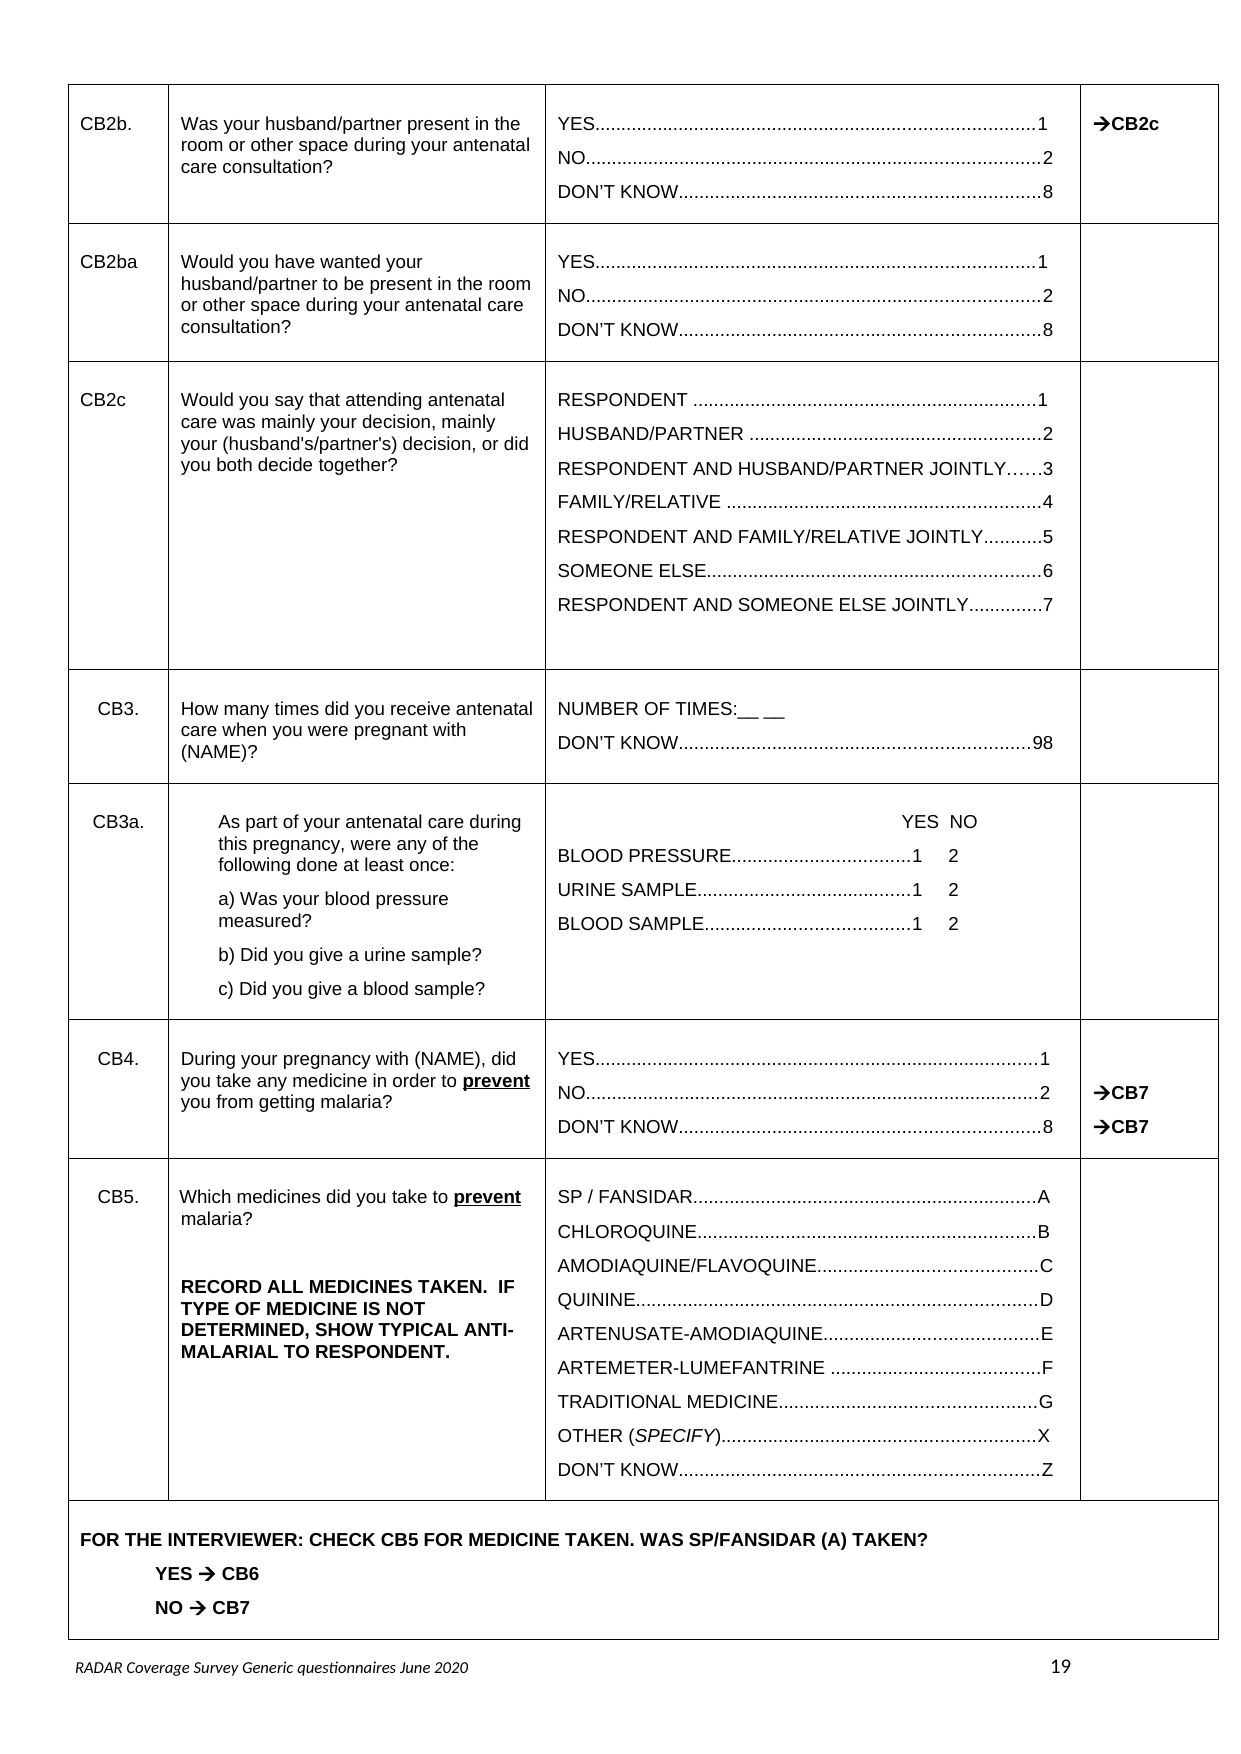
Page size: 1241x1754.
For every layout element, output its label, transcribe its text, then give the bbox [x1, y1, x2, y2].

table_cell CB3a. [69, 784, 168, 1019]
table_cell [546, 85, 1080, 222]
table_cell RESPONDENT 1 HUSBAND/PARTNER 2 RESPONDENT AND HUSBAND/PARTNER JOINTLY 3 FAMILY/RELATIVE 4 RESPONDENT AND FAMILY/RELATIVE JOINTLY 5 SOMEONE ELSE 6 RESPONDENT AND SOMEONE ELSE JOINTLY 7 [546, 362, 1080, 669]
table_cell [1081, 784, 1218, 1019]
table_cell Would you have wanted your husband/partner to be present in the room or other space during your antenatal care consultation? [169, 224, 545, 361]
table_cell CB2b. [69, 85, 168, 222]
table_cell CB2ba [69, 224, 168, 361]
table_cell SP / FANSIDAR A CHLOROQUINE B AMODIAQUINE/FLAVOQUINE C QUININE D ARTENUSATE-AMODIAQUINE E ARTEMETER-LUMEFANTRINE F TRADITIONAL MEDICINE G OTHER (SPECIFY) X DON’T KNOW Z [546, 1159, 1080, 1500]
table_cell YES NO BLOOD PRESSURE 1 2 URINE SAMPLE 1 2 BLOOD SAMPLE 1 2 [546, 784, 1080, 1019]
table_cell During your pregnancy with (NAME), did you take any medicine in order to prevent you from getting malaria? [169, 1020, 545, 1158]
table_cell CB7 CB7 [1081, 1020, 1218, 1158]
table_cell CB2c [69, 362, 168, 669]
table_cell How many times did you receive antenatal care when you were pregnant with (NAME)? [169, 670, 545, 782]
table_cell Which medicines did you take to prevent malaria? RECORD ALL MEDICINES TAKEN. IF TYPE OF MEDICINE IS NOT DETERMINED, SHOW TYPICAL ANTI-MALARIAL TO RESPONDENT. [169, 1159, 545, 1500]
table_cell [1081, 670, 1218, 782]
table_cell YES 1 NO 2 DON’T KNOW 8 [546, 224, 1080, 361]
table_cell NUMBER OF TIMES:__ __ DON’T KNOW 98 [546, 670, 1080, 782]
table_cell [1081, 224, 1218, 361]
table_cell As part of your antenatal care during this pregnancy, were any of the following done at least once: a) Was your blood pressure measured? b) Did you give a urine sample? c) Did you give a blood sample? [169, 784, 545, 1019]
table_cell Would you say that attending antenatal care was mainly your decision, mainly your (husband's/partner's) decision, or did you both decide together? [169, 362, 545, 669]
table_cell [1081, 1159, 1218, 1500]
table_cell CB4. [69, 1020, 168, 1158]
table_cell CB5. [69, 1159, 168, 1500]
table_cell Was your husband/partner present in the room or other space during your antenatal care consultation? [169, 85, 545, 222]
table_cell [1081, 362, 1218, 669]
table_cell FOR THE INTERVIEWER: CHECK CB5 FOR MEDICINE TAKEN. WAS SP/FANSIDAR (A) TAKEN? YES CB6 NO CB7 [69, 1501, 1218, 1639]
table_cell CB2c [1081, 85, 1218, 222]
table_cell CB3. [69, 670, 168, 782]
table_cell YES 1 NO 2 DON’T KNOW 8 [546, 1020, 1080, 1158]
